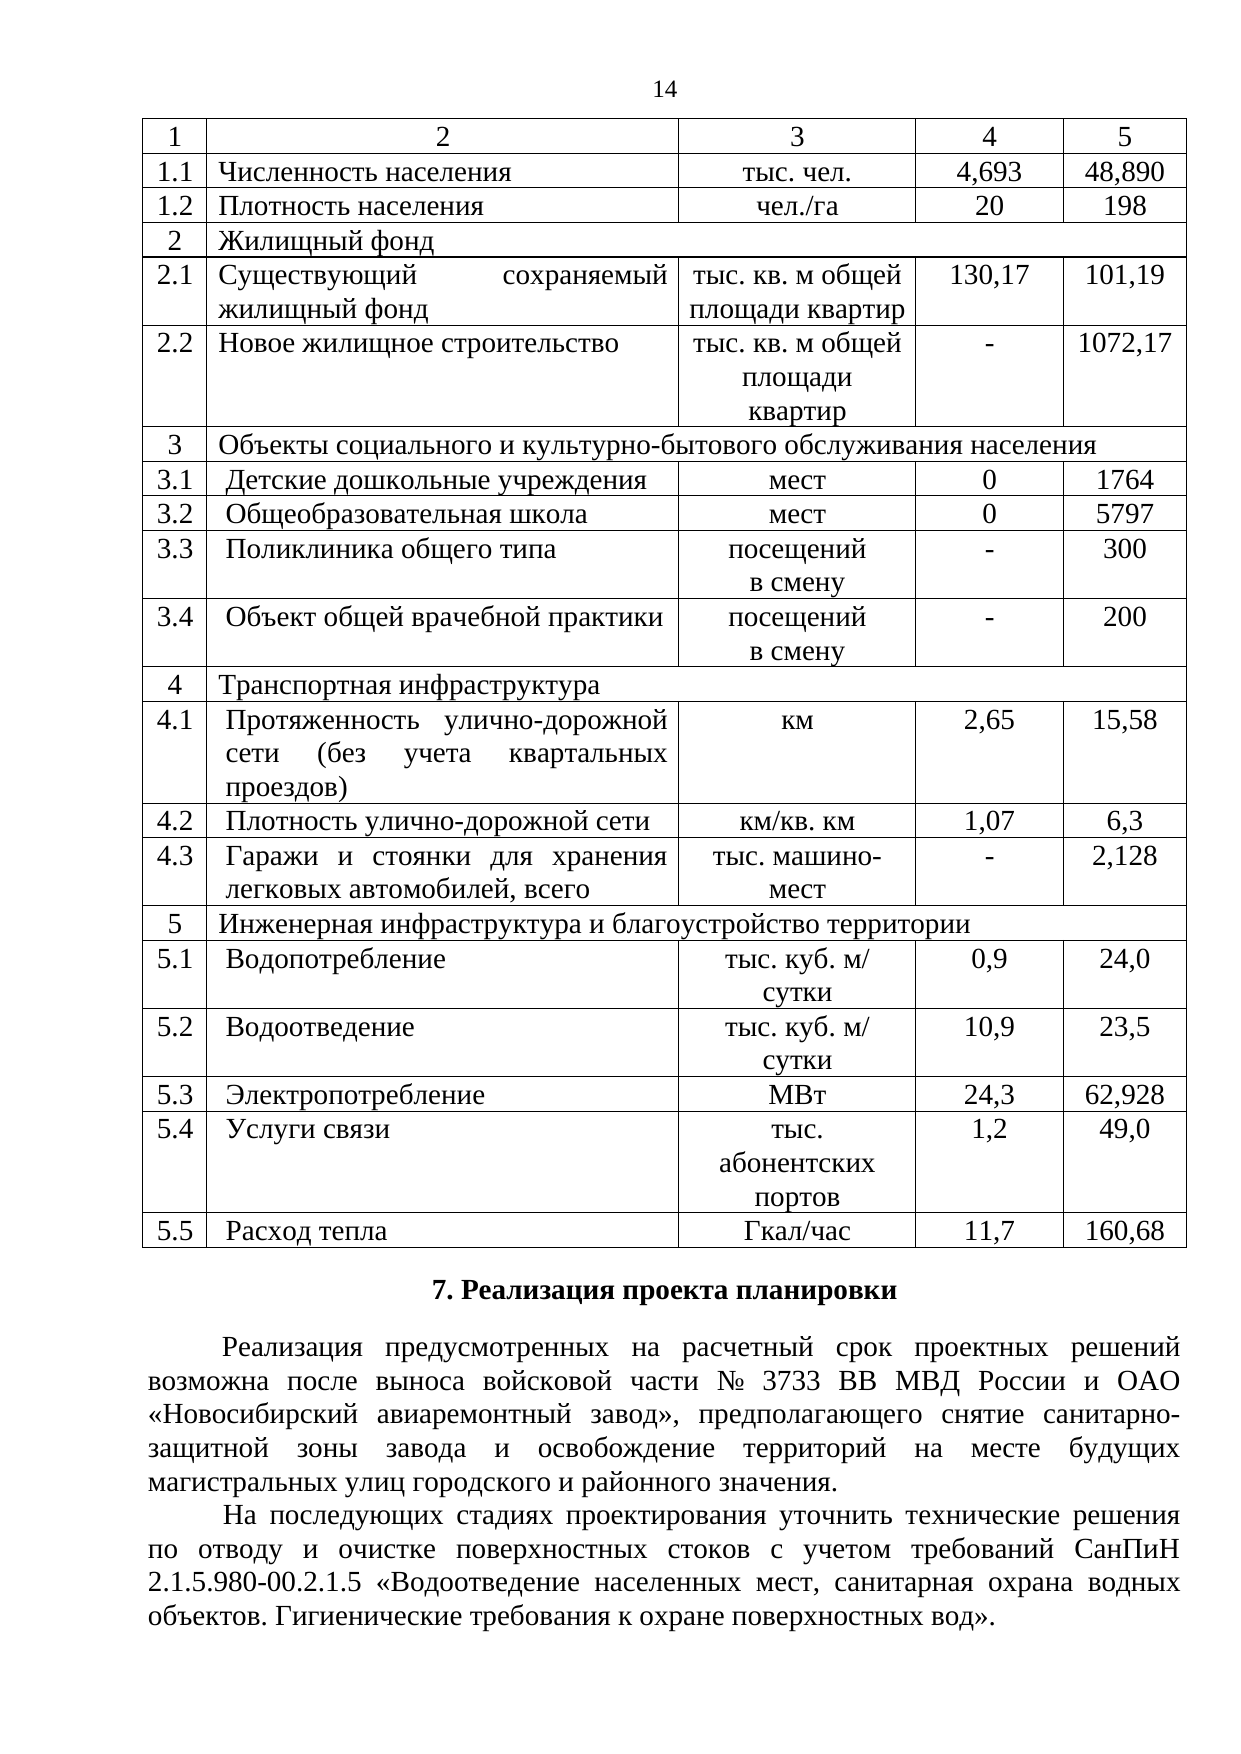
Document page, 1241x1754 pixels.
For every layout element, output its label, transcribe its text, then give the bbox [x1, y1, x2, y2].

table_cell Водопотребление [207, 941, 678, 1008]
table_cell Детские дошкольные учреждения [207, 462, 678, 495]
table_cell мест [679, 496, 915, 530]
text На последующих стадиях проектирования уточнить технические решения по отводу и очистке поверхностных стоков с учетом требований СанПиН 2.1.5.980-00.2.1.5 «Водоотведение населенных мест, санитарная охрана водных объектов. Гигиенические требования к охране поверхностных вод». [148, 1497, 1181, 1631]
table_cell 5797 [1064, 496, 1186, 530]
table_cell 0,9 [916, 941, 1063, 1008]
table_cell 160,68 [1064, 1213, 1186, 1247]
table_cell 5.2 [143, 1009, 206, 1076]
table_cell Плотность населения [207, 188, 678, 222]
table_cell Гкал/час [679, 1213, 915, 1247]
table_cell 5.1 [143, 941, 206, 1008]
text 7. Реализация проекта планировки [148, 1272, 1181, 1306]
table_cell 1.1 [143, 154, 206, 187]
table_cell посещений в смену [679, 531, 915, 598]
table_cell 300 [1064, 531, 1186, 598]
table_cell тыс. кв. м общей площади квартир [679, 326, 915, 426]
table_cell Инженерная инфраструктура и благоустройство территории [207, 906, 1186, 940]
table_cell 48,890 [1064, 154, 1186, 187]
table_header 3 [679, 119, 915, 153]
table_cell 4.1 [143, 702, 206, 802]
table_cell 3.3 [143, 531, 206, 598]
table_cell 130,17 [916, 258, 1063, 324]
table_cell 1072,17 [1064, 326, 1186, 426]
table_cell тыс. кв. м общей площади квартир [679, 258, 915, 324]
table_cell 62,928 [1064, 1077, 1186, 1111]
table_cell 24,0 [1064, 941, 1186, 1008]
table_cell - [916, 531, 1063, 598]
table_cell 0 [916, 496, 1063, 530]
table_cell 4.2 [143, 804, 206, 837]
table_cell 10,9 [916, 1009, 1063, 1076]
table_cell МВт [679, 1077, 915, 1111]
table_cell 24,3 [916, 1077, 1063, 1111]
table_cell 4 [143, 667, 206, 701]
table_cell тыс. чел. [679, 154, 915, 187]
table_cell Услуги связи [207, 1112, 678, 1212]
table_cell Гаражи и стоянки для хранения легковых автомобилей, всего [207, 838, 678, 905]
table_cell 2.2 [143, 326, 206, 426]
table_cell - [916, 838, 1063, 905]
table_cell посещений в смену [679, 599, 915, 666]
table_cell 200 [1064, 599, 1186, 666]
table_cell Объект общей врачебной практики [207, 599, 678, 666]
table_cell 101,19 [1064, 258, 1186, 324]
table_cell тыс. абонентских портов [679, 1112, 915, 1212]
table_cell Плотность улично-дорожной сети [207, 804, 678, 837]
table_cell Протяженность улично-дорожной сети (без учета квартальных проездов) [207, 702, 678, 802]
table_cell 23,5 [1064, 1009, 1186, 1076]
table_cell Транспортная инфраструктура [207, 667, 1186, 701]
table_cell 5.3 [143, 1077, 206, 1111]
table_cell 11,7 [916, 1213, 1063, 1247]
table_cell 4,693 [916, 154, 1063, 187]
table_cell Общеобразовательная школа [207, 496, 678, 530]
table_cell 1764 [1064, 462, 1186, 495]
table_cell 2.1 [143, 258, 206, 324]
table_cell 2,128 [1064, 838, 1186, 905]
table_cell Расход тепла [207, 1213, 678, 1247]
table_cell Новое жилищное строительство [207, 326, 678, 426]
table_cell 15,58 [1064, 702, 1186, 802]
table_cell 198 [1064, 188, 1186, 222]
table_cell 3.2 [143, 496, 206, 530]
table_cell 1.2 [143, 188, 206, 222]
table_cell Численность населения [207, 154, 678, 187]
table_cell 5.5 [143, 1213, 206, 1247]
table_cell Электропотребление [207, 1077, 678, 1111]
table_cell 6,3 [1064, 804, 1186, 837]
table_cell тыс. куб. м/сутки [679, 941, 915, 1008]
table_cell - [916, 599, 1063, 666]
table_cell тыс. машино-мест [679, 838, 915, 905]
table_header 1 [143, 119, 206, 153]
table_cell 1,2 [916, 1112, 1063, 1212]
table_header 5 [1064, 119, 1186, 153]
table_cell 3.4 [143, 599, 206, 666]
table_cell 2,65 [916, 702, 1063, 802]
table_cell 5.4 [143, 1112, 206, 1212]
table_header 2 [207, 119, 678, 153]
table_cell - [916, 326, 1063, 426]
table_cell 0 [916, 462, 1063, 495]
table_cell 4.3 [143, 838, 206, 905]
table_cell 1,07 [916, 804, 1063, 837]
table_cell 49,0 [1064, 1112, 1186, 1212]
table_cell 2 [143, 223, 206, 256]
table_cell км [679, 702, 915, 802]
table_cell Объекты социального и культурно-бытового обслуживания населения [207, 427, 1186, 461]
table_cell мест [679, 462, 915, 495]
table_cell чел./га [679, 188, 915, 222]
table_cell Водоотведение [207, 1009, 678, 1076]
table_cell км/кв. км [679, 804, 915, 837]
table_cell Жилищный фонд [207, 223, 1186, 256]
table_cell 5 [143, 906, 206, 940]
table_cell Существующий сохраняемый жилищный фонд [207, 258, 678, 324]
table_cell Поликлиника общего типа [207, 531, 678, 598]
table_cell тыс. куб. м/сутки [679, 1009, 915, 1076]
table_cell 3 [143, 427, 206, 461]
table_cell 20 [916, 188, 1063, 222]
table_header 4 [916, 119, 1063, 153]
text Реализация предусмотренных на расчетный срок проектных решений возможна после выноса войсковой части № 3733 ВВ МВД России и ОАО «Новосибирский авиаремонтный завод», предполагающего снятие санитарно-защитной зоны завода и освобождение территорий на месте будущих магистральных улиц городского и районного значения. [148, 1329, 1181, 1497]
table_cell 3.1 [143, 462, 206, 495]
